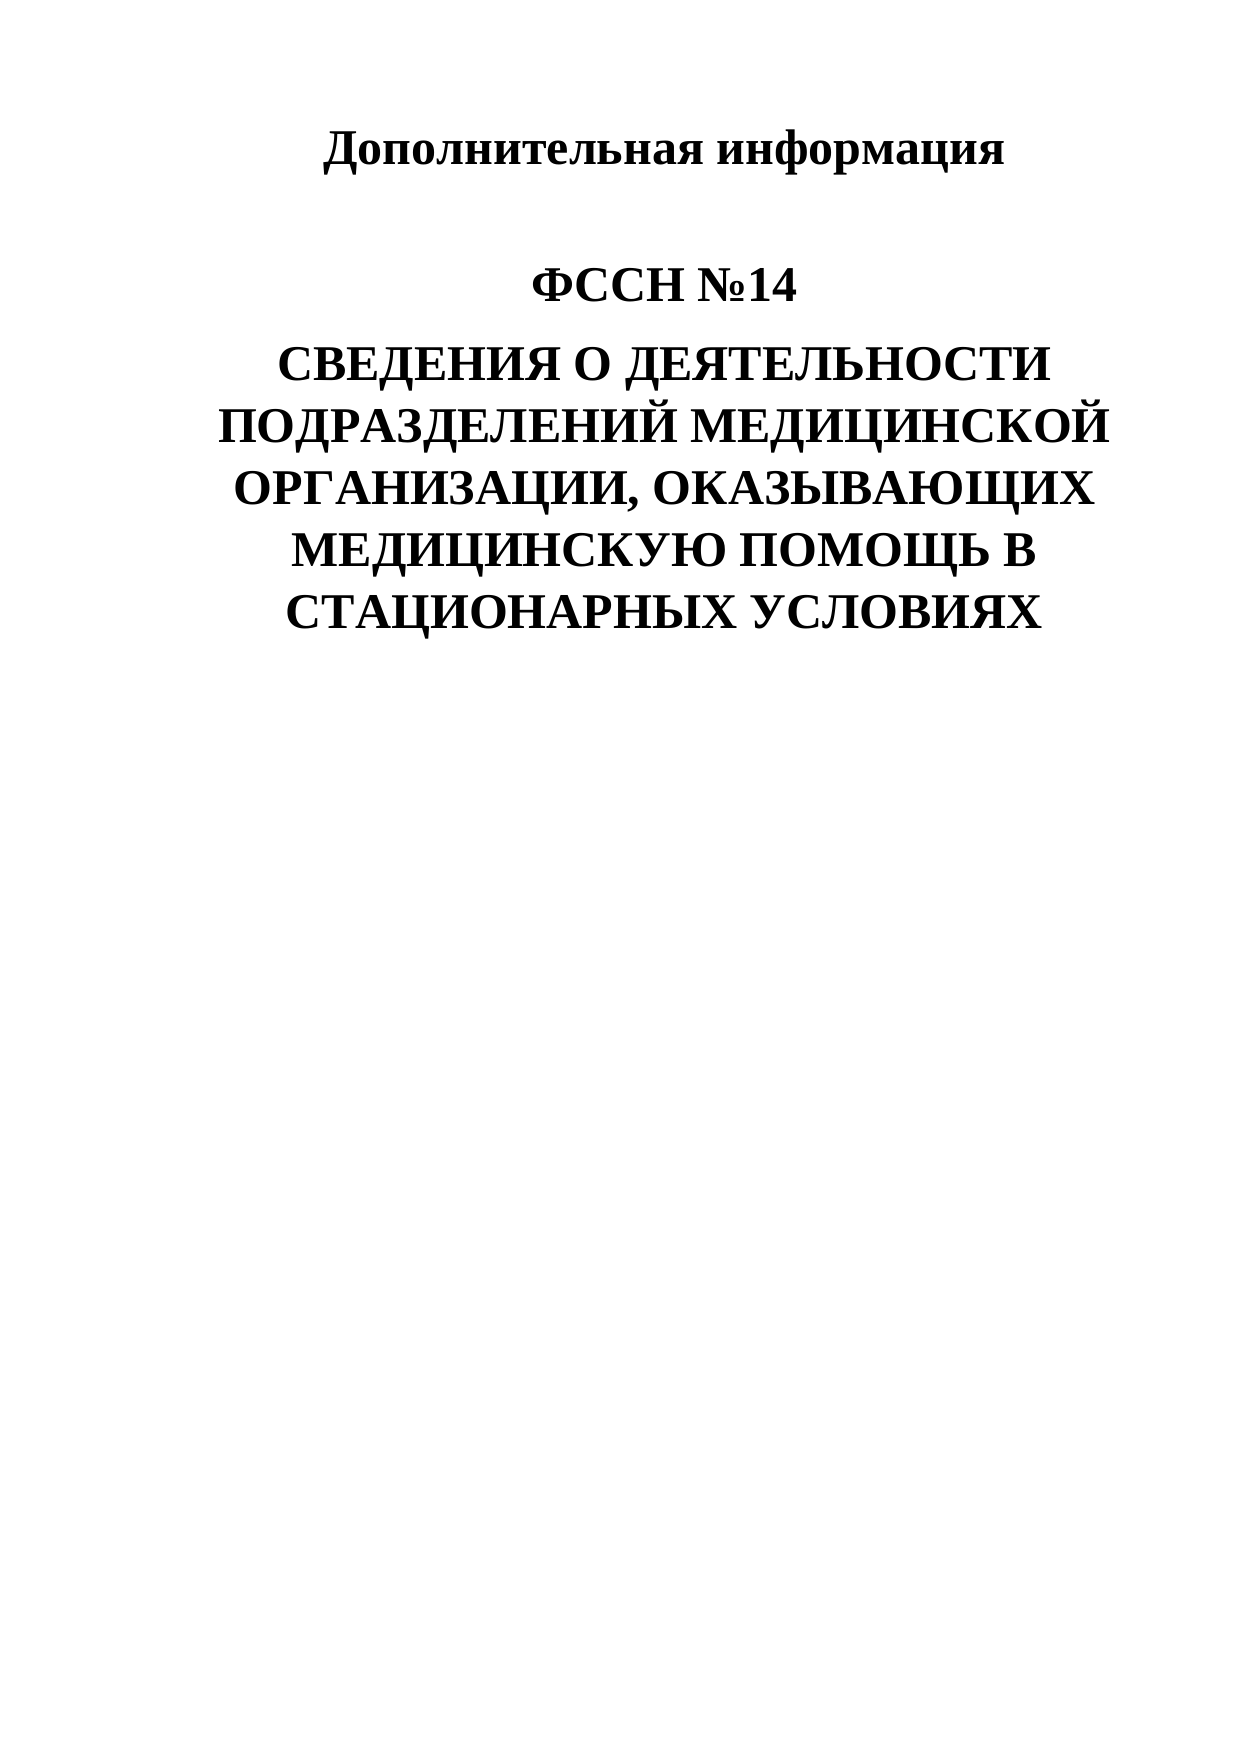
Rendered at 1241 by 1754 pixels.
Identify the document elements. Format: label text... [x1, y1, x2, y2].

text Дополнительная информация [177, 118, 1152, 176]
text ФССН №14 [177, 255, 1152, 312]
text СВЕДЕНИЯ О ДЕЯТЕЛЬНОСТИ ПОДРАЗДЕЛЕНИЙ МЕДИЦИНСКОЙ ОРГАНИЗАЦИИ, ОКАЗЫВАЮЩИХ МЕДИЦИНСКУЮ ПОМОЩЬ В СТАЦИОНАРНЫХ УСЛОВИЯХ [177, 334, 1152, 639]
